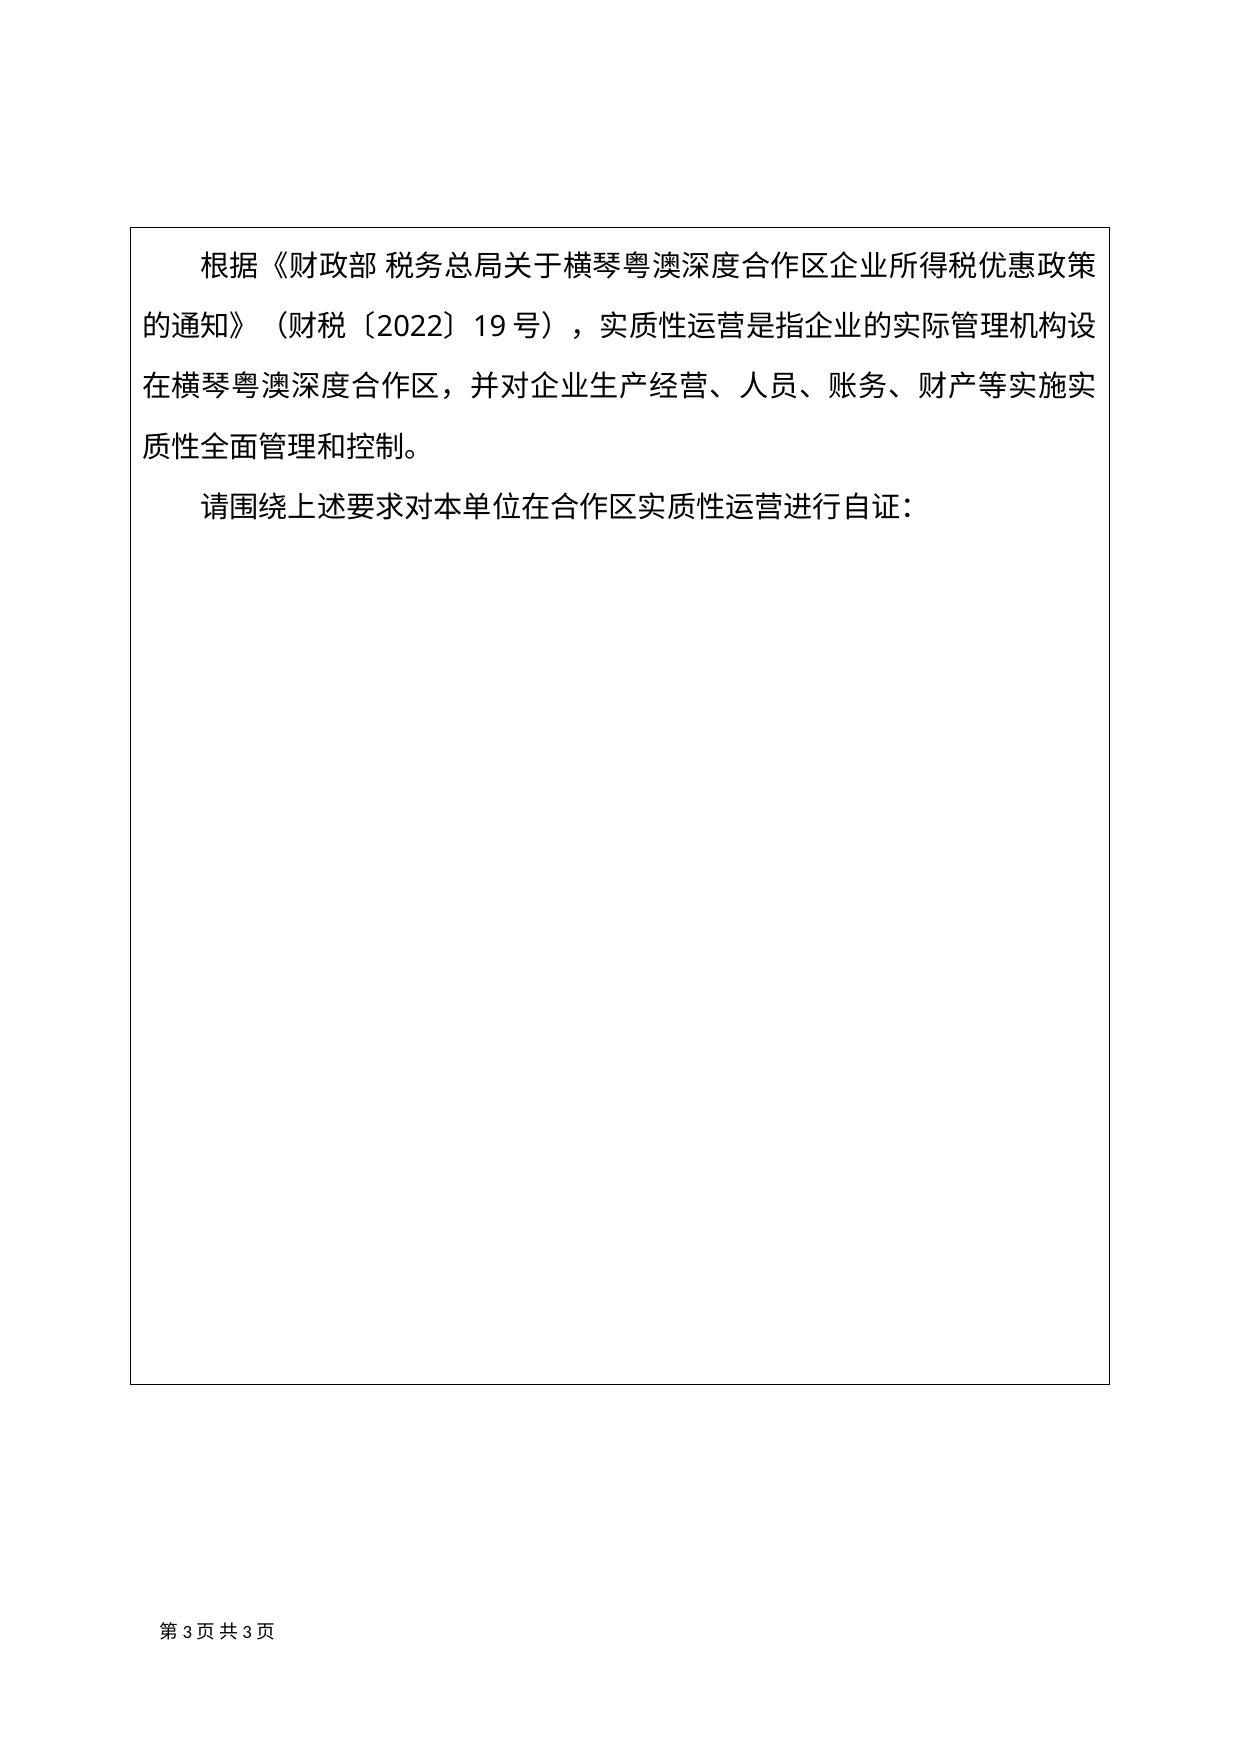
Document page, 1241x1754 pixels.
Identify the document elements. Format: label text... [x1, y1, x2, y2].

table_cell 根据《财政部 税务总局关于横琴粤澳深度合作区企业所得税优惠政策的通知》（财税〔2022〕19号），实质性运营是指企业的实际管理机构设在横琴粤澳深度合作区，并对企业生产经营、人员、账务、财产等实施实质性全面管理和控制。 请围绕上述要求对本单位在合作区实质性运营进行自证： [131, 228, 1109, 1384]
